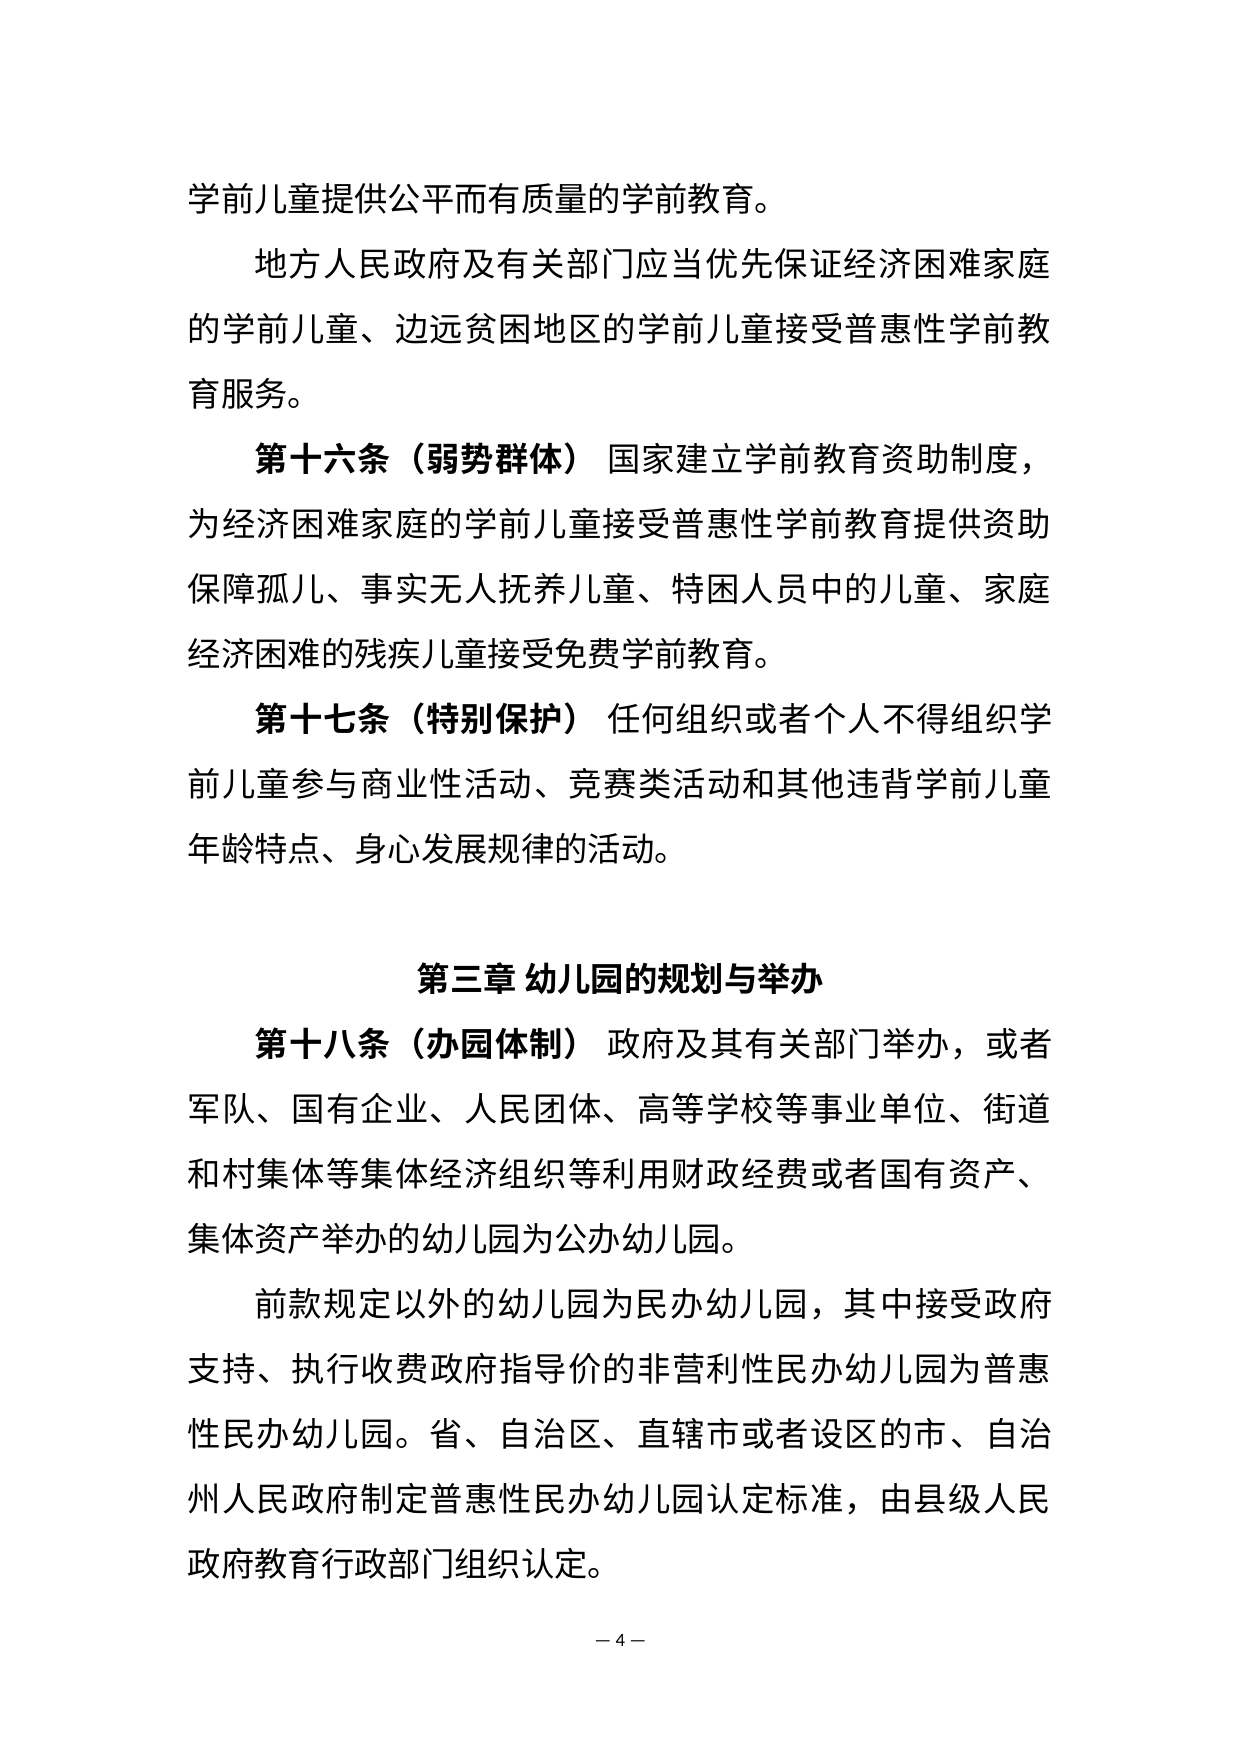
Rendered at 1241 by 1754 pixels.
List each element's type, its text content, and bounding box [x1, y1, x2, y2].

text 第三章 幼儿园的规划与举办 [187, 944, 1053, 1009]
text 第十六条（弱势群体） 国家建立学前教育资助制度，为经济困难家庭的学前儿童接受普惠性学前教育提供资助，保障孤儿、事实无人抚养儿童、特困人员中的儿童、家庭经济困难的残疾儿童接受免费学前教育。 [187, 424, 1053, 684]
text 第十八条（办园体制） 政府及其有关部门举办，或者军队、国有企业、人民团体、高等学校等事业单位、街道和村集体等集体经济组织等利用财政经费或者国有资产、集体资产举办的幼儿园为公办幼儿园。 [187, 1009, 1053, 1269]
text 地方人民政府及有关部门应当优先保证经济困难家庭的学前儿童、边远贫困地区的学前儿童接受普惠性学前教育服务。 [187, 229, 1053, 424]
text 前款规定以外的幼儿园为民办幼儿园，其中接受政府支持、执行收费政府指导价的非营利性民办幼儿园为普惠性民办幼儿园。省、自治区、直辖市或者设区的市、自治州人民政府制定普惠性民办幼儿园认定标准，由县级人民政府教育行政部门组织认定。 [187, 1269, 1053, 1594]
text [187, 164, 1053, 229]
text 第十七条（特别保护） 任何组织或者个人不得组织学前儿童参与商业性活动、竞赛类活动和其他违背学前儿童年龄特点、身心发展规律的活动。 [187, 684, 1053, 879]
